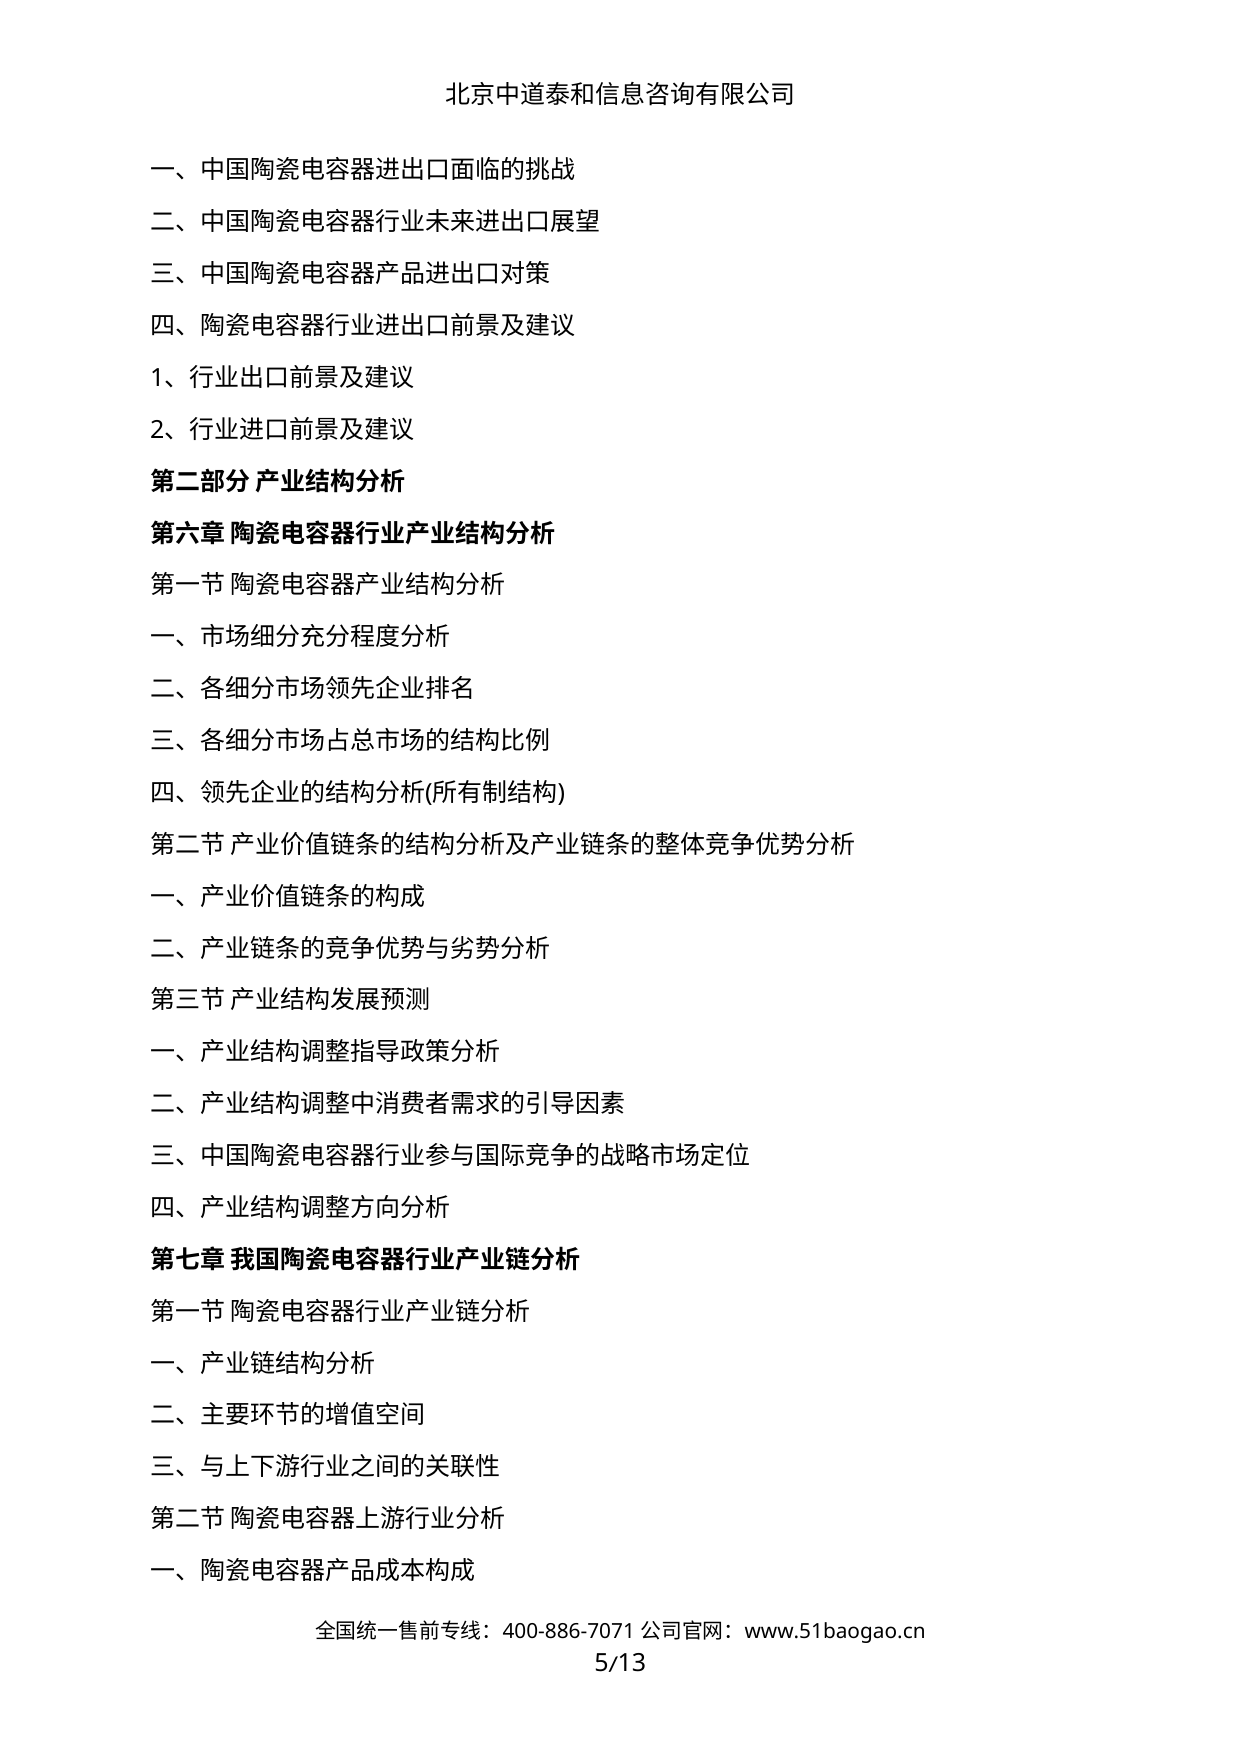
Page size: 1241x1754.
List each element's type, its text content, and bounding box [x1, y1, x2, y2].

text 二、产业结构调整中消费者需求的引导因素 [150, 1084, 1090, 1120]
text 三、中国陶瓷电容器产品进出口对策 [150, 254, 1090, 290]
text 四、陶瓷电容器行业进出口前景及建议 [150, 306, 1090, 342]
text 三、各细分市场占总市场的结构比例 [150, 721, 1090, 757]
text 一、市场细分充分程度分析 [150, 617, 1090, 653]
text 1、行业出口前景及建议 [150, 357, 1090, 394]
text 四、产业结构调整方向分析 [150, 1187, 1090, 1224]
text 二、主要环节的增值空间 [150, 1395, 1090, 1431]
text 二、中国陶瓷电容器行业未来进出口展望 [150, 202, 1090, 238]
text 一、中国陶瓷电容器进出口面临的挑战 [150, 150, 1090, 186]
text 三、与上下游行业之间的关联性 [150, 1447, 1090, 1483]
text 二、产业链条的竞争优势与劣势分析 [150, 928, 1090, 964]
text 第一节 陶瓷电容器行业产业链分析 [150, 1291, 1090, 1327]
text 第二节 产业价值链条的结构分析及产业链条的整体竞争优势分析 [150, 824, 1090, 861]
text 一、陶瓷电容器产品成本构成 [150, 1551, 1090, 1587]
text 二、各细分市场领先企业排名 [150, 669, 1090, 705]
text 第一节 陶瓷电容器产业结构分析 [150, 565, 1090, 601]
text 第七章 我国陶瓷电容器行业产业链分析 [150, 1239, 1090, 1276]
text 第三节 产业结构发展预测 [150, 980, 1090, 1016]
text 一、产业结构调整指导政策分析 [150, 1032, 1090, 1068]
text 第二部分 产业结构分析 [150, 461, 1090, 497]
text 2、行业进口前景及建议 [150, 409, 1090, 446]
text 一、产业链结构分析 [150, 1343, 1090, 1379]
text 第二节 陶瓷电容器上游行业分析 [150, 1499, 1090, 1535]
text 三、中国陶瓷电容器行业参与国际竞争的战略市场定位 [150, 1136, 1090, 1172]
text 第六章 陶瓷电容器行业产业结构分析 [150, 513, 1090, 549]
text 一、产业价值链条的构成 [150, 876, 1090, 912]
text 四、领先企业的结构分析(所有制结构) [150, 772, 1090, 809]
